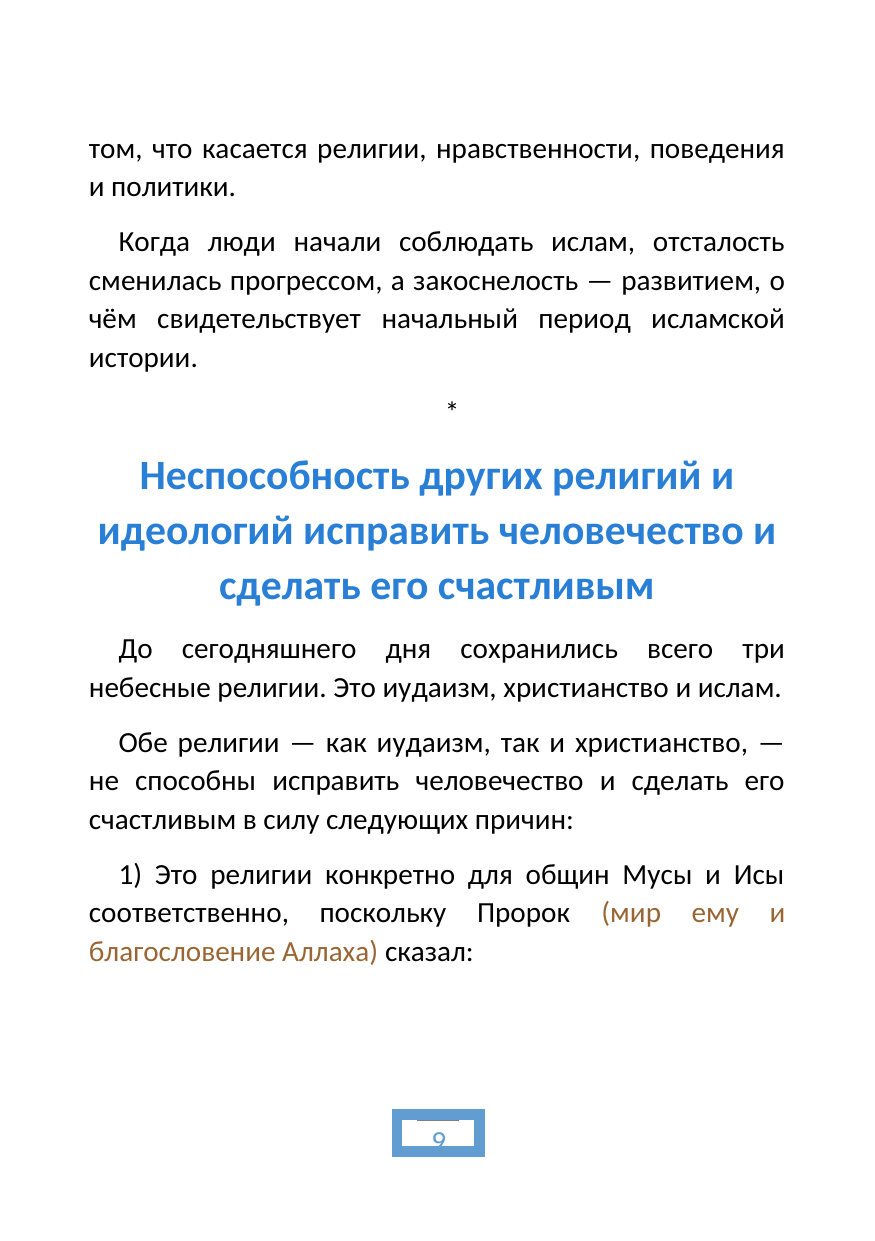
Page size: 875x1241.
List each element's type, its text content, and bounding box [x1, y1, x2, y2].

text 1) Это религии конкретно для общин Мусы и Исы соответственно, поскольку Пророк (мир ему и благословение Аллаха) сказал: [89, 856, 785, 968]
subtitle Неспособность других религий и идеологий исправить человечество и сделать его счастливым [89, 449, 785, 609]
text Обе религии — как иудаизм, так и христианство, — не способны исправить человечество и сделать его счастливым в силу следующих причин: [89, 724, 785, 836]
text До сегодняшнего дня сохранились всего три небесные религии. Это иудаизм, христианство и ислам. [89, 630, 785, 704]
text * [89, 394, 785, 429]
text Когда люди начали соблюдать ислам, отсталость сменилась прогрессом, а закоснелость — развитием, о чём свидетельствует начальный период исламской истории. [89, 223, 785, 374]
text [89, 130, 785, 204]
